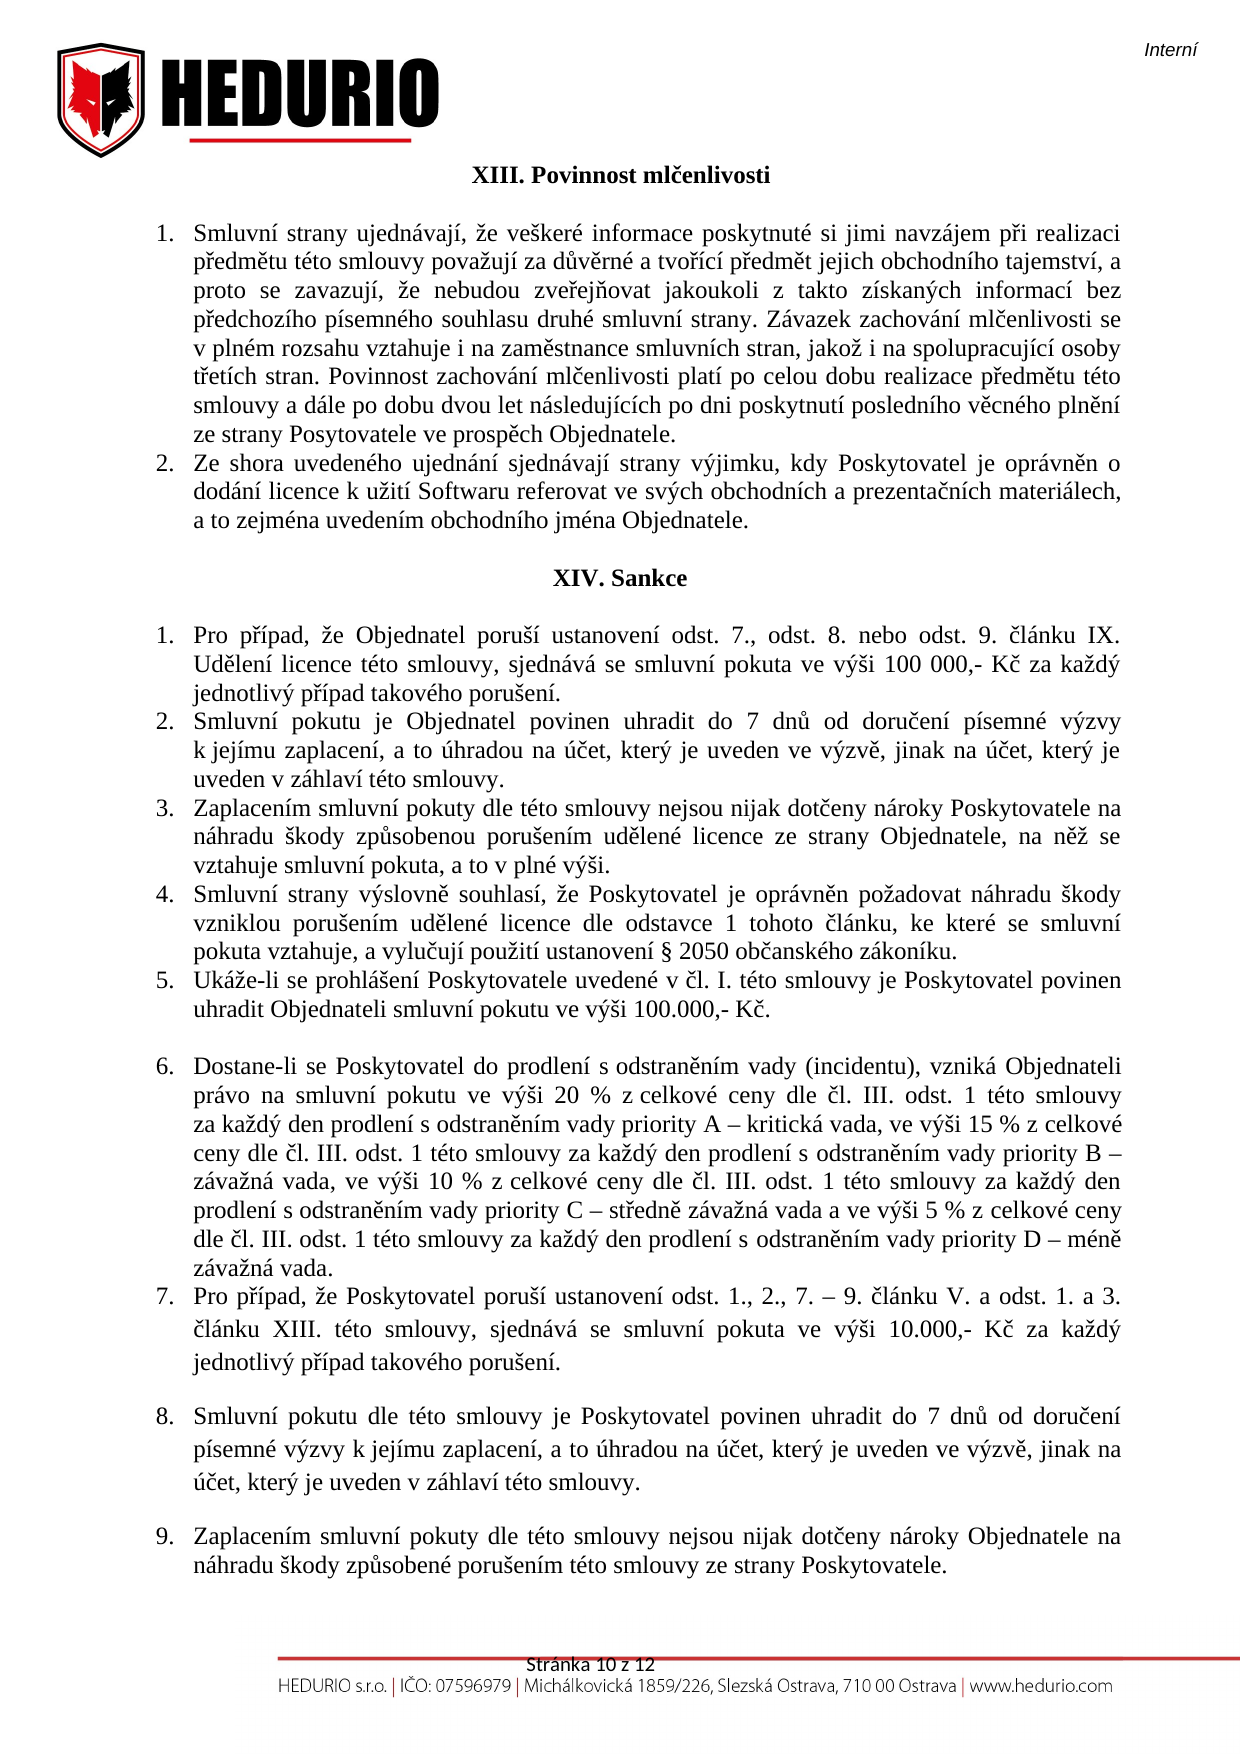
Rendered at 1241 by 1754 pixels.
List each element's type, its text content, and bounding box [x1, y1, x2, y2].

list Pro případ, že Poskytovatel poruší ustanovení odst. 1., 2., 7. – 9. článku V. a odst. 1. a 3. článku XIII. této smlouvy, sjednává se smluvní pokuta ve výši 10.000,- Kč za každý jednotlivý případ takového porušení. [156, 1281, 1122, 1376]
text XIV. Sankce [118, 563, 1122, 591]
list Zaplacením smluvní pokuty dle této smlouvy nejsou nijak dotčeny nároky Poskytovatele na náhradu škody způsobenou porušením udělené licence ze strany Objednatele, na něž se vztahuje smluvní pokuta, a to v plné výši. [156, 793, 1122, 879]
list Ukáže-li se prohlášení Poskytovatele uvedené v čl. I. této smlouvy je Poskytovatel povinen uhradit Objednateli smluvní pokutu ve výši 100.000,- Kč. [156, 965, 1122, 1023]
list Smluvní pokutu dle této smlouvy je Poskytovatel povinen uhradit do 7 dnů od doručení písemné výzvy k jejímu zaplacení, a to úhradou na účet, který je uveden ve výzvě, jinak na účet, který je uveden v záhlaví této smlouvy. [156, 1401, 1122, 1496]
list Pro případ, že Objednatel poruší ustanovení odst. 7., odst. 8. nebo odst. 9. článku IX. Udělení licence této smlouvy, sjednává se smluvní pokuta ve výši 100 000,- Kč za každý jednotlivý případ takového porušení. [156, 620, 1122, 706]
list Smluvní strany ujednávají, že veškeré informace poskytnuté si jimi navzájem při realizaci předmětu této smlouvy považují za důvěrné a tvořící předmět jejich obchodního tajemství, a proto se zavazují, že nebudou zveřejňovat jakoukoli z takto získaných informací bez předchozího písemného souhlasu druhé smluvní strany. Závazek zachování mlčenlivosti se v plném rozsahu vztahuje i na zaměstnance smluvních stran, jakož i na spolupracující osoby třetích stran. Povinnost zachování mlčenlivosti platí po celou dobu realizace předmětu této smlouvy a dále po dobu dvou let následujících po dni poskytnutí posledního věcného plnění ze strany Posytovatele ve prospěch Objednatele. [156, 218, 1122, 448]
text XIII. Povinnost mlčenlivosti [118, 160, 1122, 189]
picture [235, 1615, 1240, 1754]
picture [32, 26, 472, 179]
list Zaplacením smluvní pokuty dle této smlouvy nejsou nijak dotčeny nároky Objednatele na náhradu škody způsobené porušením této smlouvy ze strany Poskytovatele. [156, 1521, 1122, 1579]
list Ze shora uvedeného ujednání sjednávají strany výjimku, kdy Poskytovatel je oprávněn o dodání licence k užití Softwaru referovat ve svých obchodních a prezentačních materiálech, a to zejména uvedením obchodního jména Objednatele. [156, 448, 1122, 534]
list Dostane-li se Poskytovatel do prodlení s odstraněním vady (incidentu), vzniká Objednateli právo na smluvní pokutu ve výši 20 % z celkové ceny dle čl. III. odst. 1 této smlouvy za každý den prodlení s odstraněním vady priority A – kritická vada, ve výši 15 % z celkové ceny dle čl. III. odst. 1 této smlouvy za každý den prodlení s odstraněním vady priority B – závažná vada, ve výši 10 % z celkové ceny dle čl. III. odst. 1 této smlouvy za každý den prodlení s odstraněním vady priority C – středně závažná vada a ve výši 5 % z celkové ceny dle čl. III. odst. 1 této smlouvy za každý den prodlení s odstraněním vady priority D – méně závažná vada. [156, 1051, 1122, 1281]
list Smluvní pokutu je Objednatel povinen uhradit do 7 dnů od doručení písemné výzvy k jejímu zaplacení, a to úhradou na účet, který je uveden ve výzvě, jinak na účet, který je uveden v záhlaví této smlouvy. [156, 706, 1122, 793]
list Smluvní strany výslovně souhlasí, že Poskytovatel je oprávněn požadovat náhradu škody vzniklou porušením udělené licence dle odstavce 1 tohoto článku, ke které se smluvní pokuta vztahuje, a vylučují použití ustanovení § 2050 občanského zákoníku. [156, 879, 1122, 965]
